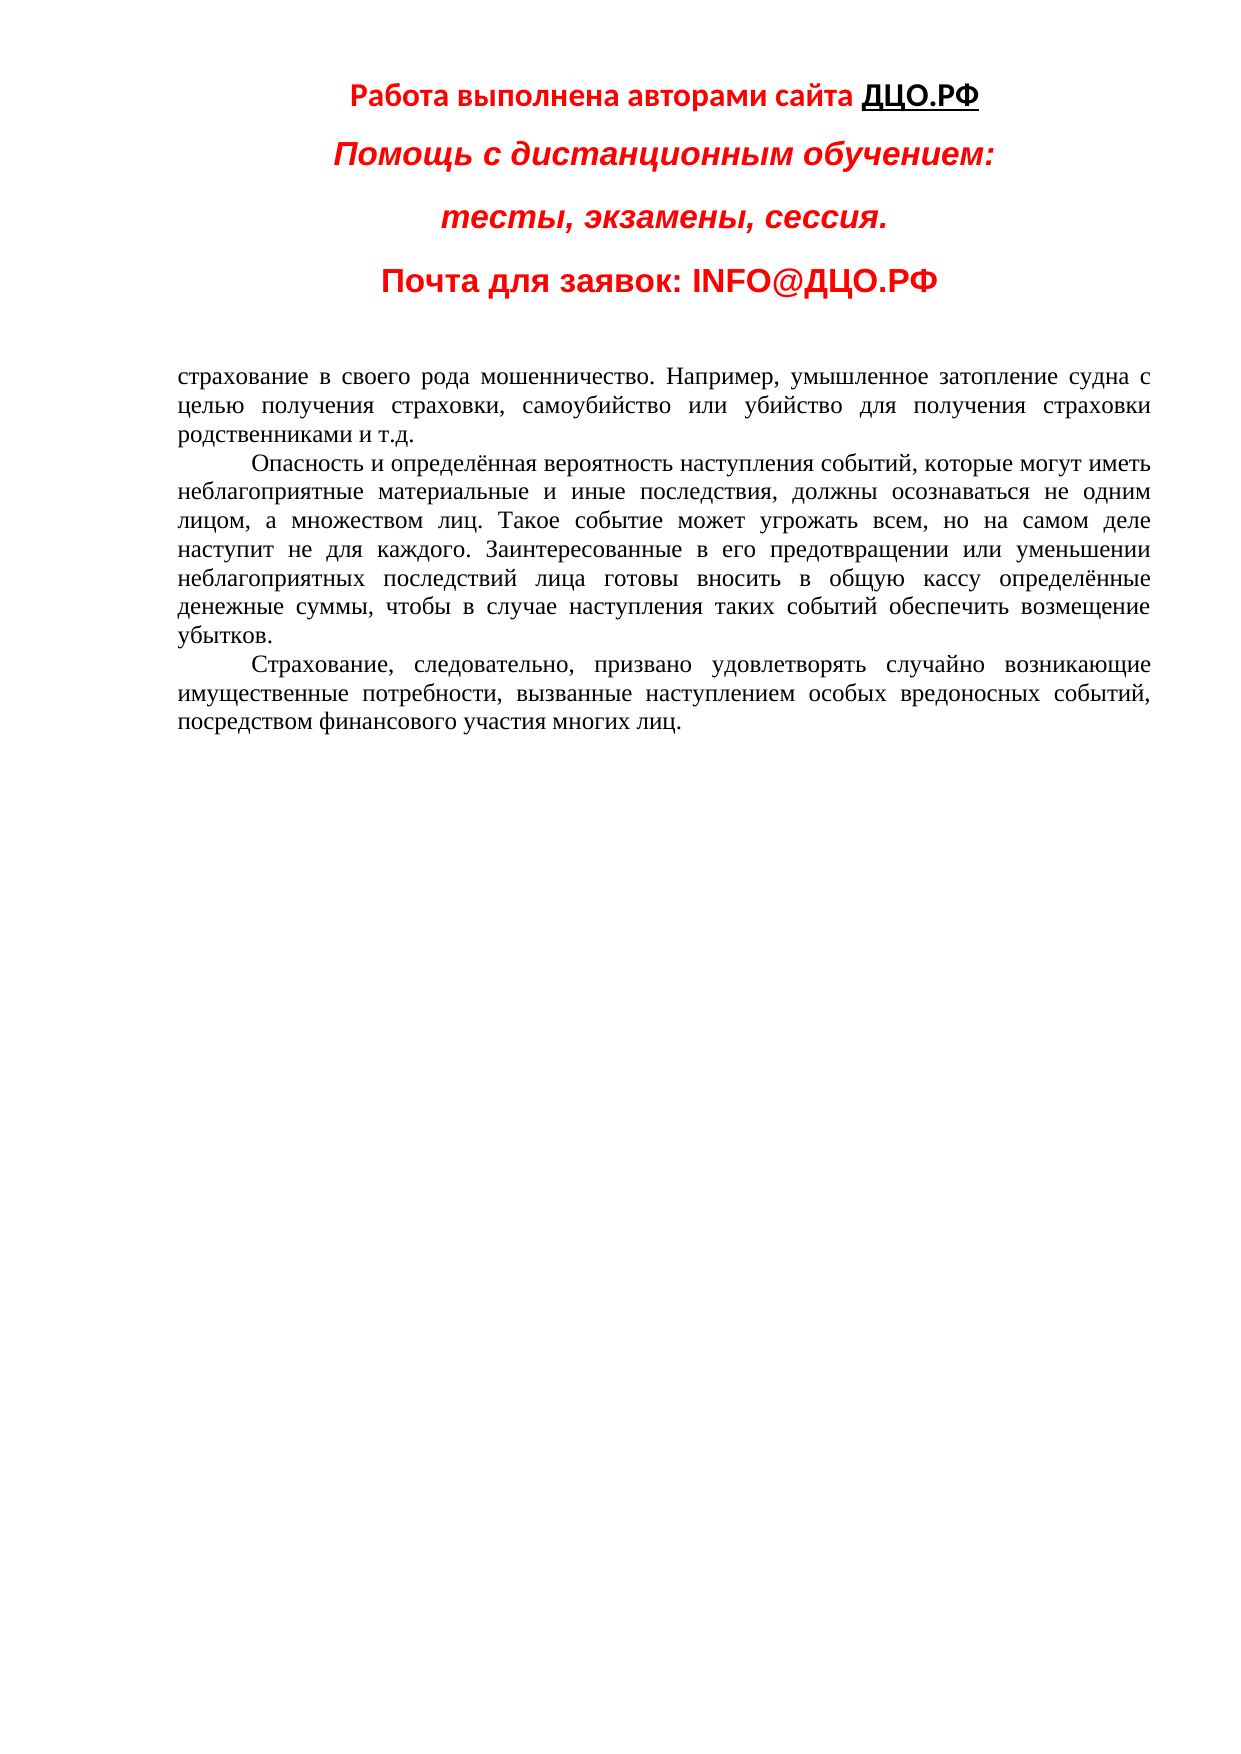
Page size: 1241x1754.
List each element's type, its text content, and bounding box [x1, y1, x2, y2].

text Опасность и определённая вероятность наступления событий, которые могут иметь неблагоприятные материальные и иные последствия, должны осознаваться не одним лицом, а множеством лиц. Такое событие может угрожать всем, но на самом деле наступит не для каждого. Заинтересованные в его предотвращении или уменьшении неблагоприятных последствий лица готовы вносить в общую кассу определённые денежные суммы, чтобы в случае наступления таких событий обеспечить возмещение убытков. [177, 448, 1152, 649]
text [177, 361, 1152, 448]
text Страхование, следовательно, призвано удовлетворять случайно возникающие имущественные потребности, вызванные наступлением особых вредоносных событий, посредством финансового участия многих лиц. [177, 649, 1152, 735]
